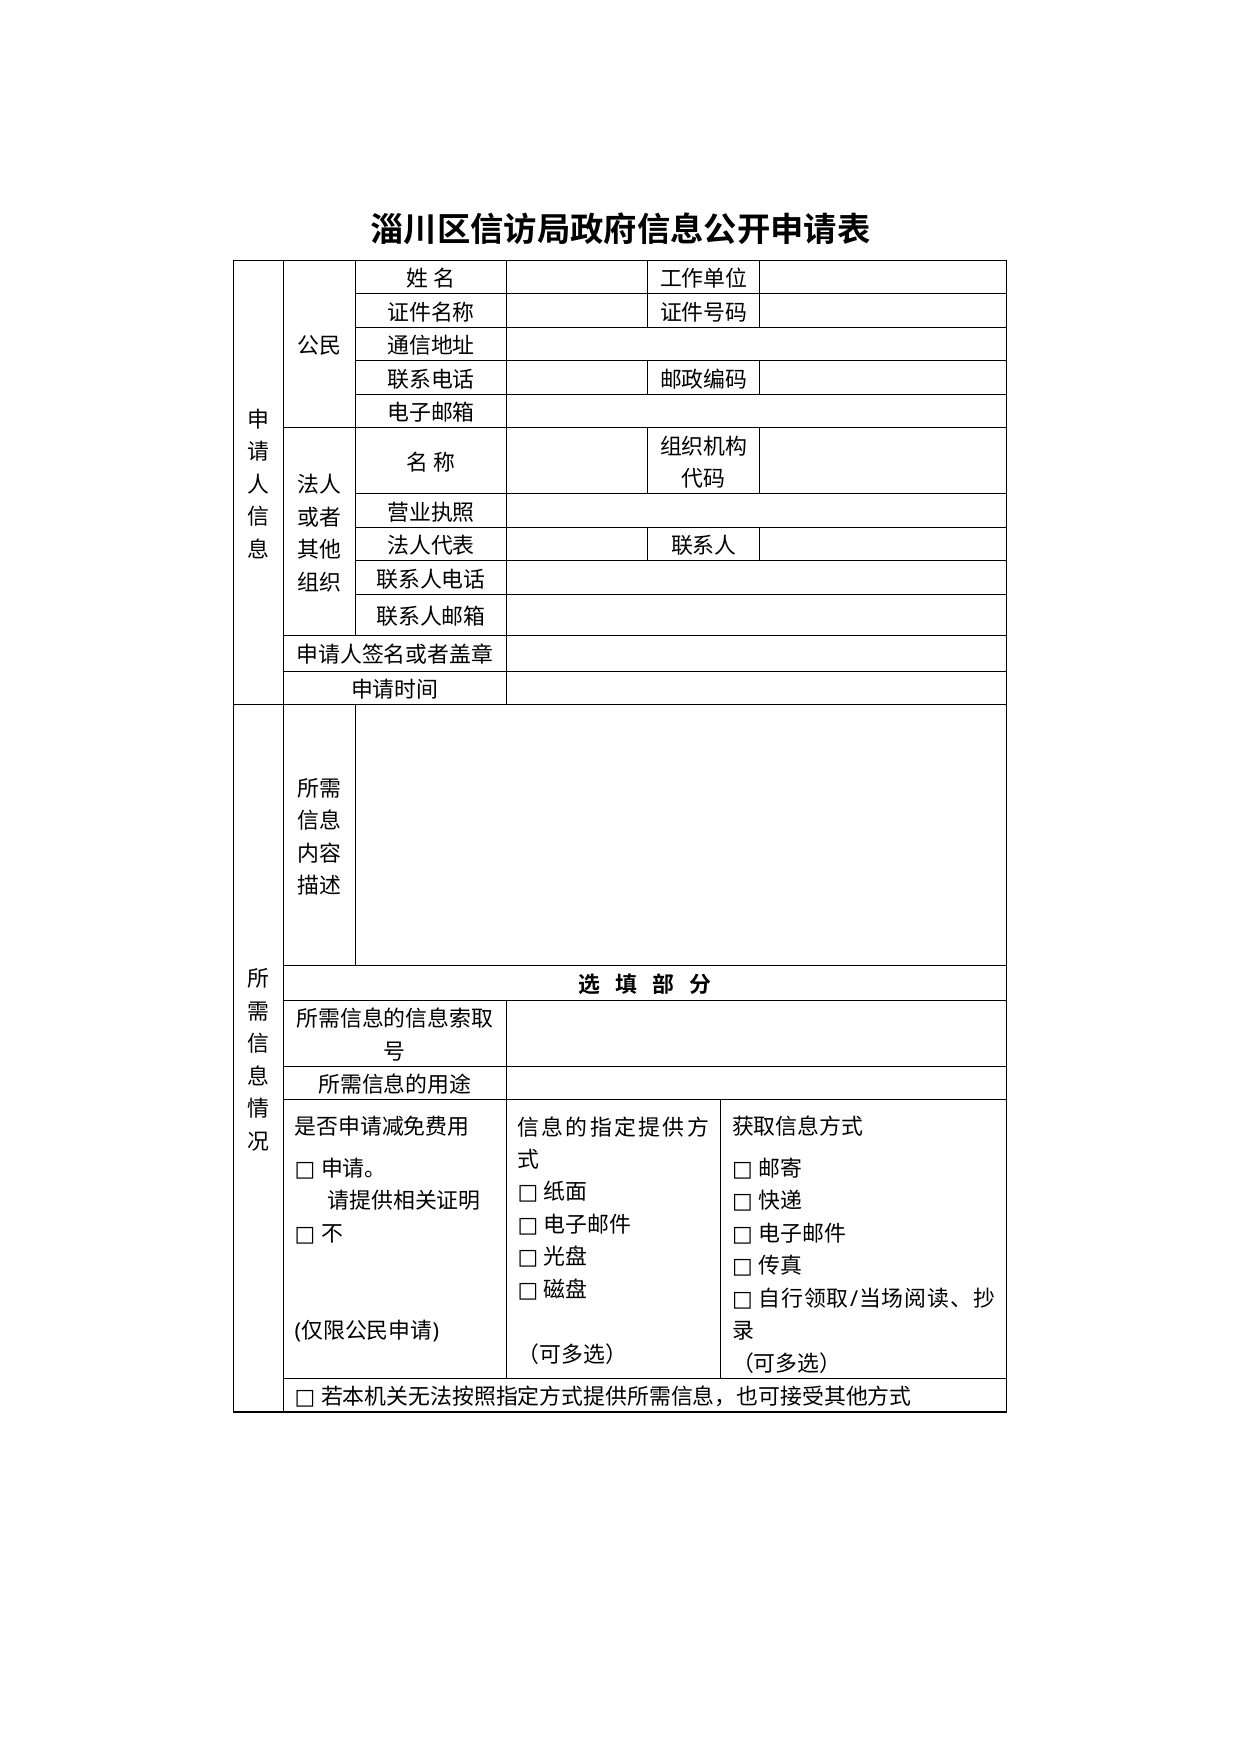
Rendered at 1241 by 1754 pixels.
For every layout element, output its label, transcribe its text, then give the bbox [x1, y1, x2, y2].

table_cell □ 若本机关无法按照指定方式提供所需信息，也可接受其他方式 [284, 1379, 1006, 1411]
table_cell [507, 395, 1006, 427]
table_cell 邮政编码 [648, 361, 759, 394]
table_header 姓 名 [356, 261, 506, 293]
table_cell [507, 1067, 1006, 1099]
text 淄川区信访局政府信息公开申请表 [187, 194, 1053, 259]
table_cell 所需信息情况 [234, 705, 283, 1411]
table_cell [507, 294, 647, 327]
table_cell [507, 636, 1006, 671]
table_cell [760, 528, 1006, 560]
table_cell [507, 672, 1006, 704]
table_header [507, 261, 647, 293]
table_cell [356, 705, 1006, 965]
table_cell 获取信息方式 [721, 1100, 1006, 1149]
table_cell 通信地址 [356, 328, 506, 360]
table_cell 所需信息内容描述 [284, 705, 355, 965]
table_cell 联系人 [648, 528, 759, 560]
table_cell 是否申请减免费用 [284, 1100, 506, 1149]
table_cell 申请时间 [284, 672, 506, 704]
table_cell [507, 361, 647, 394]
table_cell 联系人电话 [356, 561, 506, 594]
table_cell 法人或者其他组织 [284, 428, 355, 635]
table_cell 所需信息的信息索取号 [284, 1001, 506, 1066]
table_cell [507, 328, 1006, 360]
table_cell 选 填 部 分 [284, 966, 1006, 1000]
table_cell [507, 595, 1006, 635]
table_cell [507, 528, 647, 560]
table_cell [760, 361, 1006, 394]
table_cell 名 称 [356, 428, 506, 493]
table_header 工作单位 [648, 261, 759, 293]
table_header [760, 261, 1006, 293]
table_cell [507, 428, 647, 493]
table_cell 信息的指定提供方式 □ 纸面 □ 电子邮件 □ 光盘 □ 磁盘 （可多选） [507, 1100, 720, 1378]
table_cell 联系电话 [356, 361, 506, 394]
table_cell 所需信息的用途 [284, 1067, 506, 1099]
table_cell 组织机构代码 [648, 428, 759, 493]
table_cell [760, 294, 1006, 327]
table_cell 法人代表 [356, 528, 506, 560]
table_header 申请人信息 [234, 261, 283, 704]
table_header 公民 [284, 261, 355, 427]
table_cell [760, 428, 1006, 493]
table_cell 申请人签名或者盖章 [284, 636, 506, 671]
table_cell 证件号码 [648, 294, 759, 327]
table_cell [507, 494, 1006, 527]
table_cell [507, 561, 1006, 594]
table_cell □ 邮寄 □ 快递 □ 电子邮件 □ 传真 □ 自行领取/当场阅读、抄录 （可多选） [721, 1149, 1006, 1378]
table_cell □ 申请。 请提供相关证明 □ 不 (仅限公民申请) [284, 1149, 506, 1378]
table_cell 营业执照 [356, 494, 506, 527]
table_cell 电子邮箱 [356, 395, 506, 427]
table_cell 证件名称 [356, 294, 506, 327]
table_cell [507, 1001, 1006, 1066]
table_cell 联系人邮箱 [356, 595, 506, 635]
